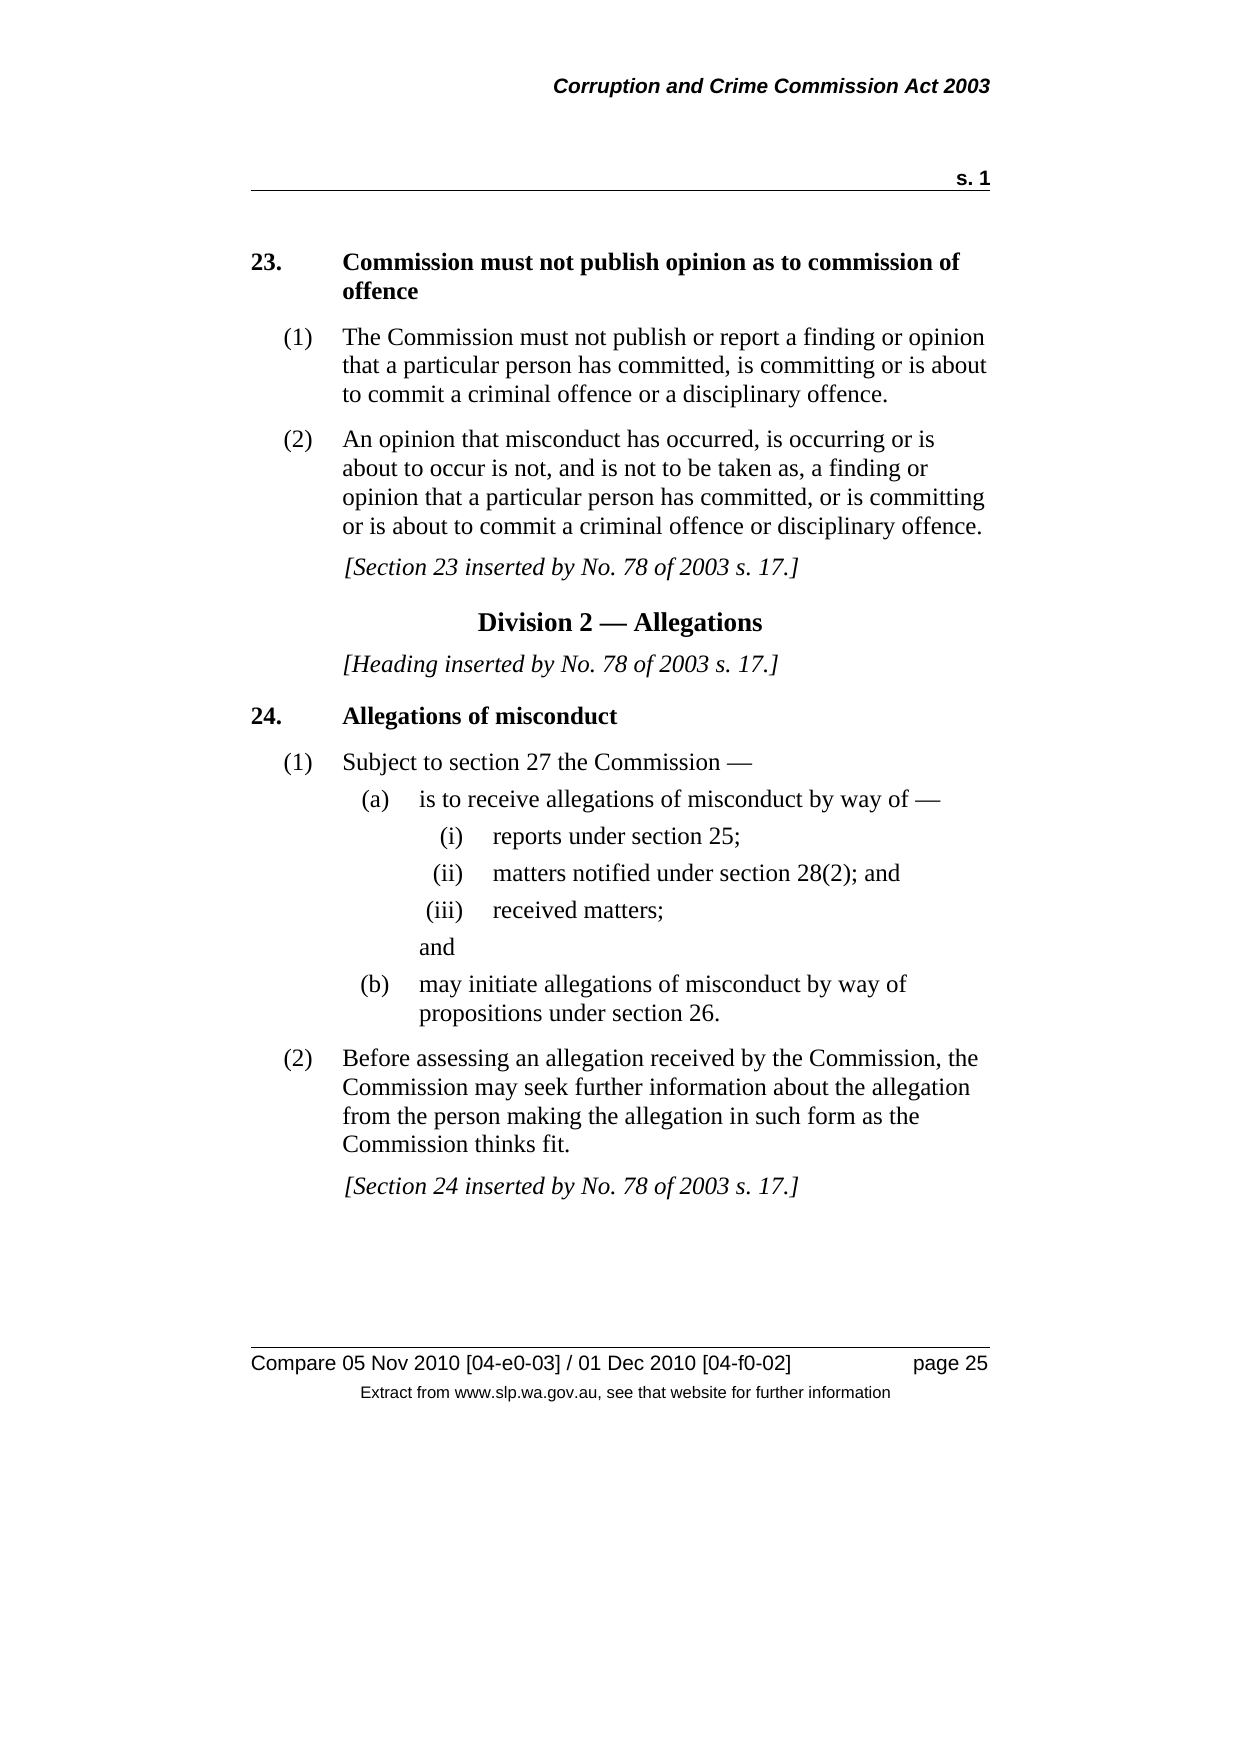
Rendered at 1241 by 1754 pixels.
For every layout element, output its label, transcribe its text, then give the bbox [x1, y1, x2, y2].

text (ii) matters notified under section 28(2); and [251, 858, 990, 887]
text and [251, 932, 990, 961]
subtitle Division 2 — Allegations [251, 606, 990, 637]
text (1) The Commission must not publish or report a finding or opinion that a particular person has committed, is committing or is about to commit a criminal offence or a disciplinary offence. [251, 322, 990, 408]
text [Section 24 inserted by No. 78 of 2003 s. 17.] [251, 1171, 990, 1199]
text (1) Subject to section 27 the Commission — [251, 747, 990, 775]
text (2) Before assessing an allegation received by the Commission, the Commission may seek further information about the allegation from the person making the allegation in such form as the Commission thinks fit. [251, 1043, 990, 1158]
text (iii) received matters; [251, 895, 990, 924]
subtitle [Heading inserted by No. 78 of 2003 s. 17.] [251, 649, 990, 678]
text (a) is to receive allegations of misconduct by way of — [251, 784, 990, 812]
subtitle 24. Allegations of misconduct [251, 701, 990, 730]
subtitle 23. Commission must not publish opinion as to commission of offence [251, 247, 990, 305]
text (2) An opinion that misconduct has occurred, is occurring or is about to occur is not, and is not to be taken as, a finding or opinion that a particular person has committed, or is committing or is about to commit a criminal offence or disciplinary offence. [251, 424, 990, 539]
text [Section 23 inserted by No. 78 of 2003 s. 17.] [251, 552, 990, 581]
text (b) may initiate allegations of misconduct by way of propositions under section 26. [251, 969, 990, 1027]
text (i) reports under section 25; [251, 821, 990, 849]
